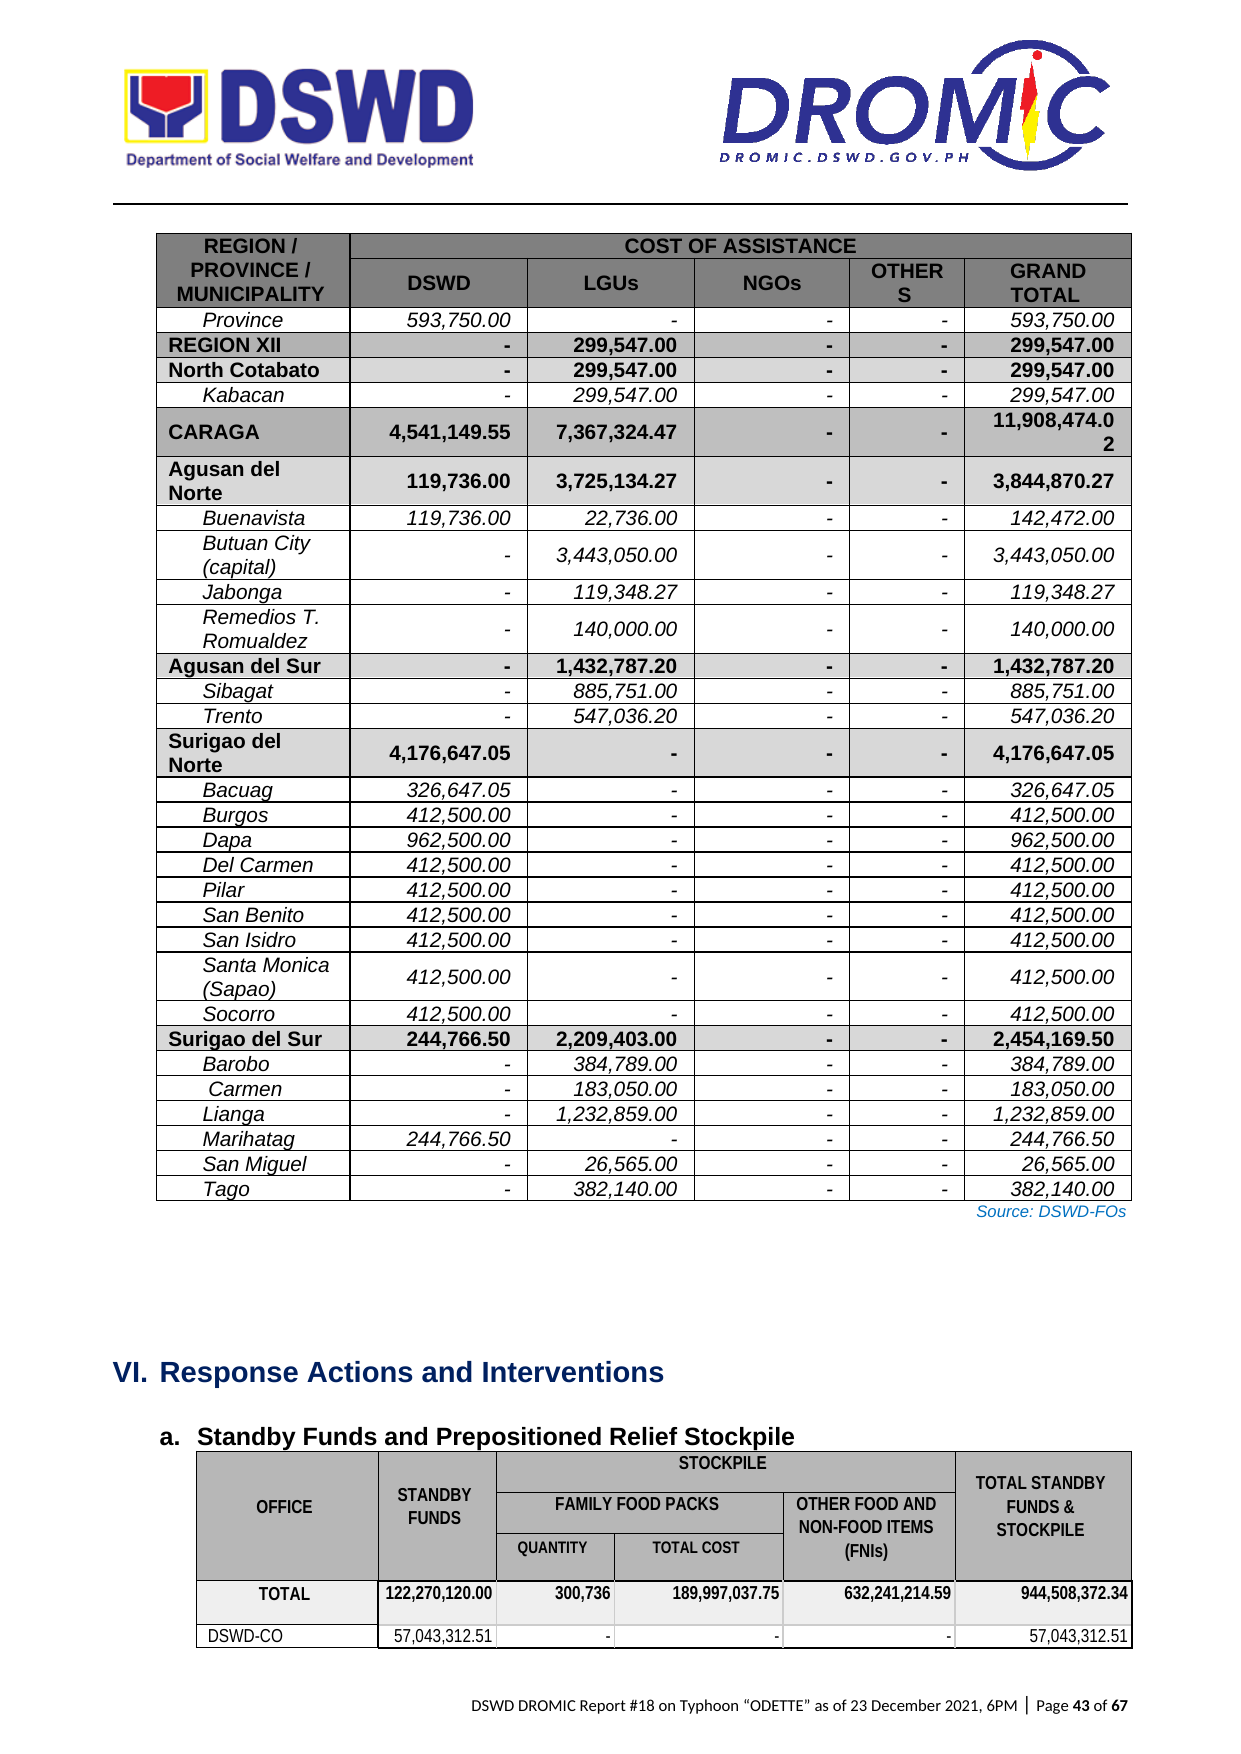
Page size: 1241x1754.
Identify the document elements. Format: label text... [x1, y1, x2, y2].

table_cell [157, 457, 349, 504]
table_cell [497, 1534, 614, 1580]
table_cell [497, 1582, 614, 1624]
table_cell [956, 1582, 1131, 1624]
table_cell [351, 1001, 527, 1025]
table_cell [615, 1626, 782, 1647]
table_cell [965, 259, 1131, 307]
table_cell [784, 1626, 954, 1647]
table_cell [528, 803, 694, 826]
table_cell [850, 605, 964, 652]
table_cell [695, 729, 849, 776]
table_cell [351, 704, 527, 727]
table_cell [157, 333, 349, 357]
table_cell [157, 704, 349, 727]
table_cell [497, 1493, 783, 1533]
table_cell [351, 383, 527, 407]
list Response Actions and Interventions [112, 1355, 1128, 1388]
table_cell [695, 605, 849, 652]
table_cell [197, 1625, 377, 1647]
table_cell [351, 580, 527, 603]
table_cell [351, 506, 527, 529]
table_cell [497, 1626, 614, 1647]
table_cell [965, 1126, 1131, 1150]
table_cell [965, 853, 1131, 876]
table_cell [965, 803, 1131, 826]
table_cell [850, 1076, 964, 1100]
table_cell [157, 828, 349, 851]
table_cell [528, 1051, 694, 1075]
list Standby Funds and Prepositioned Relief Stockpile [159, 1422, 1128, 1451]
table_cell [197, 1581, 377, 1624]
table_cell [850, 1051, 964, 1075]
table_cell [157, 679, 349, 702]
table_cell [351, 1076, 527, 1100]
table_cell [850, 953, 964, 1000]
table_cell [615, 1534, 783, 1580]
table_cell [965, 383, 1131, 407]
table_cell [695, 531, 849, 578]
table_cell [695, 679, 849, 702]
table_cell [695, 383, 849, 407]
picture [112, 65, 487, 173]
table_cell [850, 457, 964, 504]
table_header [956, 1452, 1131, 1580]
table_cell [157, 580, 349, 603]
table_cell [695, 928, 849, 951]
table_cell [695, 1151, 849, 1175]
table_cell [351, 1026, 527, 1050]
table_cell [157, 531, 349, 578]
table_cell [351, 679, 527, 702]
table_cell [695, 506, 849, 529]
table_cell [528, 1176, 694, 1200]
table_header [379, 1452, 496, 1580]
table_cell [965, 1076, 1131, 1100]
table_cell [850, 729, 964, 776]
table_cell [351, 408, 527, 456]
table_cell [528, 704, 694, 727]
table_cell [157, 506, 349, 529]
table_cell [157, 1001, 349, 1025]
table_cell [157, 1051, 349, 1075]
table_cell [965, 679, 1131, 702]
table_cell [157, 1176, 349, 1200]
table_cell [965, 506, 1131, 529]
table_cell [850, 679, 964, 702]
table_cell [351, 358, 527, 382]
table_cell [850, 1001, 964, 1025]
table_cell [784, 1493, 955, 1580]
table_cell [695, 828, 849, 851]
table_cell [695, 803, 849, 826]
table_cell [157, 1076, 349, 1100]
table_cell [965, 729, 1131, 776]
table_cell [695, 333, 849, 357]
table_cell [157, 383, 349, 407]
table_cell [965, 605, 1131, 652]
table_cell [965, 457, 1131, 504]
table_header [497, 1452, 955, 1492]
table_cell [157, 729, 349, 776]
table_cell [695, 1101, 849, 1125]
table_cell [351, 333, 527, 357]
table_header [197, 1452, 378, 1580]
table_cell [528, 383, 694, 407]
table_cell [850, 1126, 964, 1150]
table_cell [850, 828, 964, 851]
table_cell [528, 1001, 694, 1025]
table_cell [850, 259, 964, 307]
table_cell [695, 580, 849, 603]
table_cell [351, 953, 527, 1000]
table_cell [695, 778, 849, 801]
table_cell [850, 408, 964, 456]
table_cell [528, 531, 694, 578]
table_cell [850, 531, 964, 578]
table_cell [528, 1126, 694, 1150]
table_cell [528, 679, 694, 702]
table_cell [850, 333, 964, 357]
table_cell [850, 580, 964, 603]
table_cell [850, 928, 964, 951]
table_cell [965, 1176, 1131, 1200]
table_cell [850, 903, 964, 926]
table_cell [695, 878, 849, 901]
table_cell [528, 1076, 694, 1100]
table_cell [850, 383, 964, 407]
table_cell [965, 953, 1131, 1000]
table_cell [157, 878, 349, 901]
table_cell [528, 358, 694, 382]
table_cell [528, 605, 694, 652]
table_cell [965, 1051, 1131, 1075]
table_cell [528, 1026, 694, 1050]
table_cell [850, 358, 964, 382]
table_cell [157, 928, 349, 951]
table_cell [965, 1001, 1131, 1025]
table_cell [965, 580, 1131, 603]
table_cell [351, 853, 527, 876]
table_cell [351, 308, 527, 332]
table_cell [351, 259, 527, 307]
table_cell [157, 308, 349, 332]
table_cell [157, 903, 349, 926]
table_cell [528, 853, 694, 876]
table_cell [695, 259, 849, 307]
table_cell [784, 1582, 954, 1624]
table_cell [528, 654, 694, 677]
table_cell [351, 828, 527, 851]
text Source: DSWD-FOs [187, 1201, 1128, 1221]
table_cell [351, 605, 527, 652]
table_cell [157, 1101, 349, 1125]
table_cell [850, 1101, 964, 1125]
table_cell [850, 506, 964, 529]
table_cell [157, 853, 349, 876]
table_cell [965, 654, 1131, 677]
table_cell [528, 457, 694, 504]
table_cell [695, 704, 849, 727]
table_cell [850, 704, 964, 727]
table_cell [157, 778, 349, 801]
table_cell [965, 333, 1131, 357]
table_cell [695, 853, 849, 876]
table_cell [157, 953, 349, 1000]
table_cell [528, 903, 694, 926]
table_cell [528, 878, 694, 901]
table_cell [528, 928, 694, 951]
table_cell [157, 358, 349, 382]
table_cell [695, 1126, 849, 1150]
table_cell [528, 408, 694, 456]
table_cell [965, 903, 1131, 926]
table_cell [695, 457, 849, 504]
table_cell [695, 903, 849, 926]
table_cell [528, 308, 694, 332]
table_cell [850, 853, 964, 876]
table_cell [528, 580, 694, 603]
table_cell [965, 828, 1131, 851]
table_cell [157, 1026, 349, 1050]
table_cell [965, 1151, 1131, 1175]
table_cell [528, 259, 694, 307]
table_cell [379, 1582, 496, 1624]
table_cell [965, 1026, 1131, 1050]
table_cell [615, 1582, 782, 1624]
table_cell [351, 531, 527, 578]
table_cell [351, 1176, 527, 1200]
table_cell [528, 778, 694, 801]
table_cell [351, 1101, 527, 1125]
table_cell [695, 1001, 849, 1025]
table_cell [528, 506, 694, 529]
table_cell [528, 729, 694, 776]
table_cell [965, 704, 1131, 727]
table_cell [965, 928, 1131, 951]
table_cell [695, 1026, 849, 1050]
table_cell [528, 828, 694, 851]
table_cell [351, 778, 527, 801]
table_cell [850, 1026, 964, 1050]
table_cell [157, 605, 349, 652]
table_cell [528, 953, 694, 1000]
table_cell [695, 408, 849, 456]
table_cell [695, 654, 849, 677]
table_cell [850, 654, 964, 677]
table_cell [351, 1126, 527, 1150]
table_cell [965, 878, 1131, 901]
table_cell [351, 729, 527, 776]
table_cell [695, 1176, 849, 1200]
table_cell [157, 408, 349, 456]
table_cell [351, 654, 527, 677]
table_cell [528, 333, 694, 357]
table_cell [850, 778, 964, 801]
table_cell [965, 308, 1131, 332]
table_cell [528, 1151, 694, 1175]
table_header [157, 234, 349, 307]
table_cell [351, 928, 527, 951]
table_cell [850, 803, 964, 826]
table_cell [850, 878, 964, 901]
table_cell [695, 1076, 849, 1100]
picture [676, 39, 1149, 171]
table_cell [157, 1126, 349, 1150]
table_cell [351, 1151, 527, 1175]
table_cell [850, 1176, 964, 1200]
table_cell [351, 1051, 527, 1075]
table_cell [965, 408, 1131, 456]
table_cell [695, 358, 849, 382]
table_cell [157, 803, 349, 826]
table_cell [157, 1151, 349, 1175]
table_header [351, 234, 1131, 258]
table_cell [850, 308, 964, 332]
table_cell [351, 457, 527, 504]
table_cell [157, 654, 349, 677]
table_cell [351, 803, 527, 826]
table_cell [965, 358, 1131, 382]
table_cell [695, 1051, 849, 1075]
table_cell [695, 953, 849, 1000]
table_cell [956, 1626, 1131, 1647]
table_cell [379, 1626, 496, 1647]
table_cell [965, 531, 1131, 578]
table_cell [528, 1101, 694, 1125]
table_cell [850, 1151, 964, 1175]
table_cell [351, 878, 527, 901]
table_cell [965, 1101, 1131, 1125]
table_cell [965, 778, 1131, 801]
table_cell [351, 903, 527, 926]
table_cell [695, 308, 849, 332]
